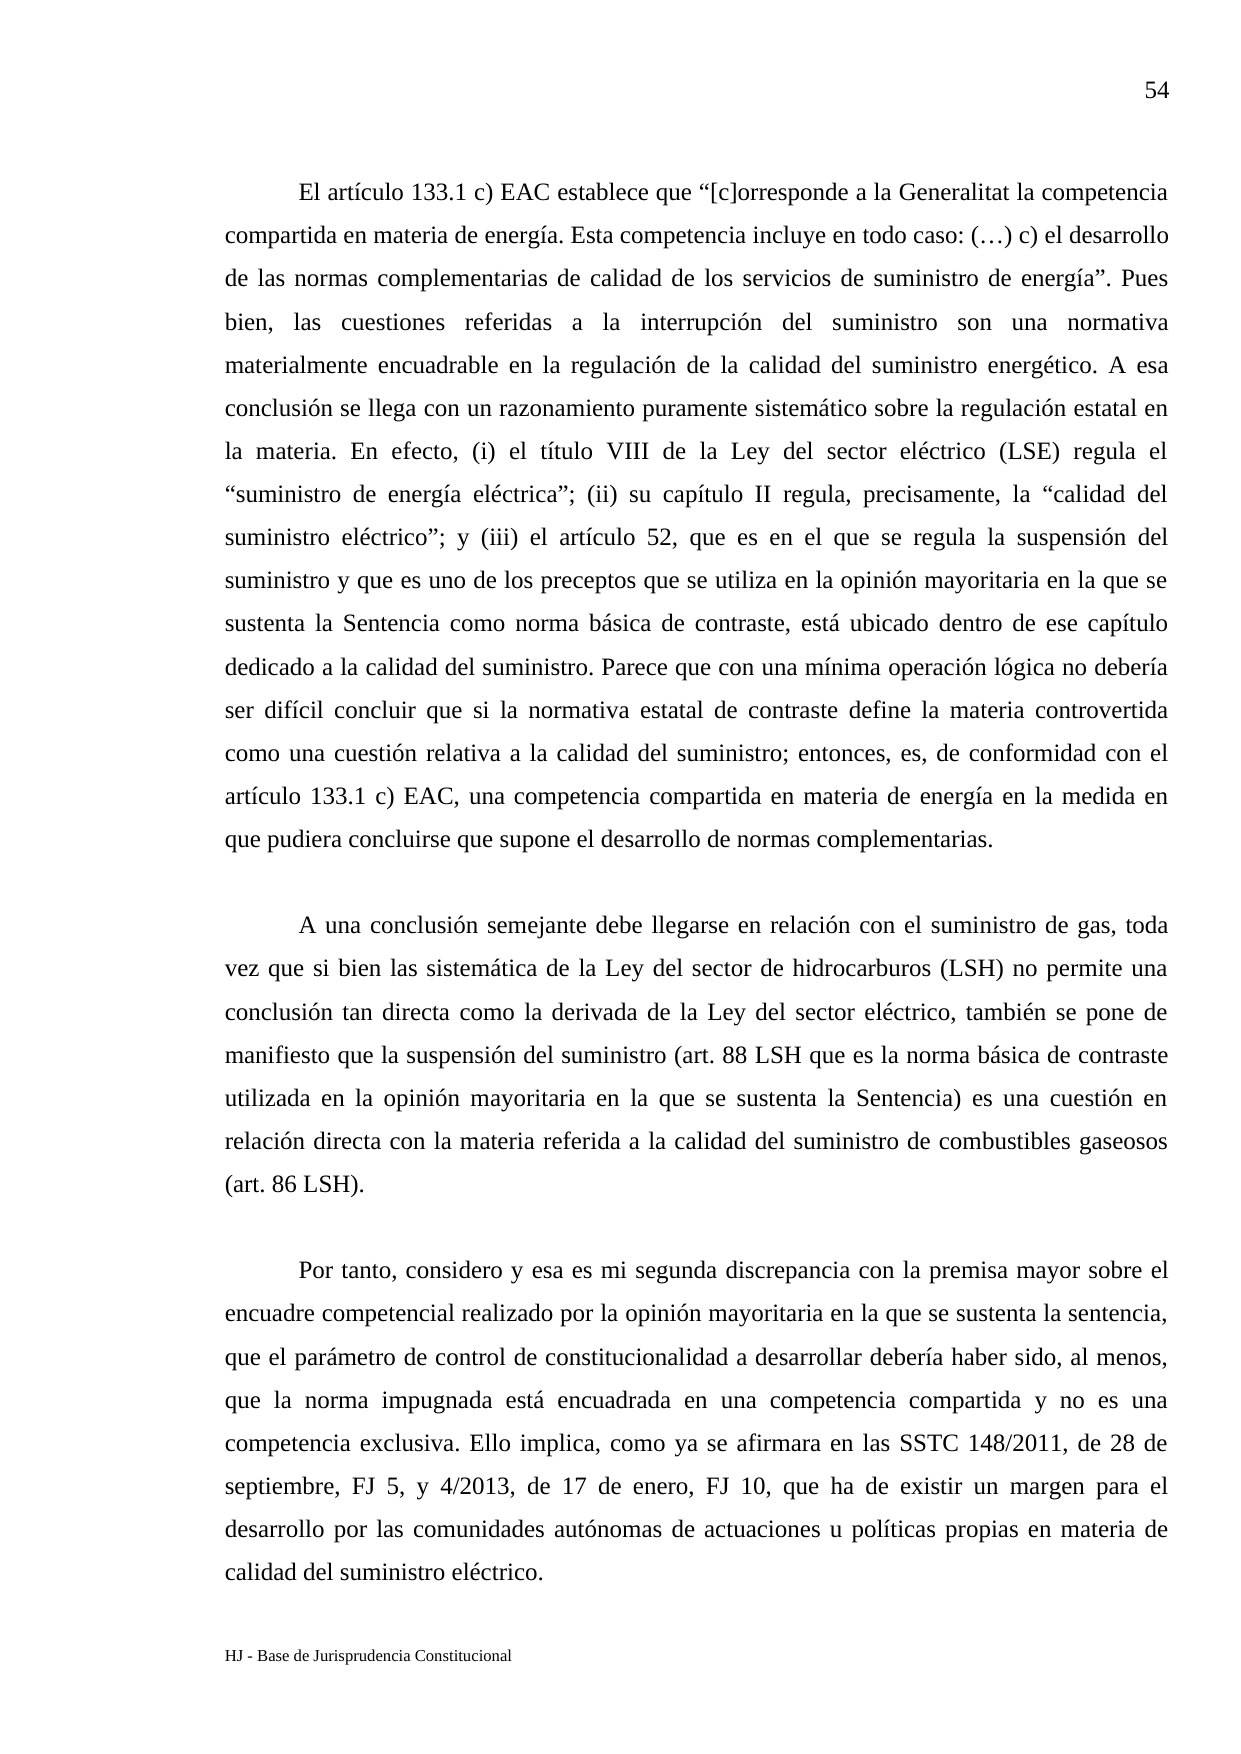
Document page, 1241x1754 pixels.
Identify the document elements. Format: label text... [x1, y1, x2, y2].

text A una conclusión semejante debe llegarse en relación con el suministro de gas, toda vez que si bien las sistemática de la Ley del sector de hidrocarburos (LSH) no permite una conclusión tan directa como la derivada de la Ley del sector eléctrico, también se pone de manifiesto que la suspensión del suministro (art. 88 LSH que es la norma básica de contraste utilizada en la opinión mayoritaria en la que se sustenta la Sentencia) es una cuestión en relación directa con la materia referida a la calidad del suministro de combustibles gaseosos (art. 86 LSH). [224, 910, 1169, 1198]
text Por tanto, considero y esa es mi segunda discrepancia con la premisa mayor sobre el encuadre competencial realizado por la opinión mayoritaria en la que se sustenta la sentencia, que el parámetro de control de constitucionalidad a desarrollar debería haber sido, al menos, que la norma impugnada está encuadrada en una competencia compartida y no es una competencia exclusiva. Ello implica, como ya se afirmara en las SSTC 148/2011, de 28 de septiembre, FJ 5, y 4/2013, de 17 de enero, FJ 10, que ha de existir un margen para el desarrollo por las comunidades autónomas de actuaciones u políticas propias en materia de calidad del suministro eléctrico. [224, 1255, 1169, 1586]
text El artículo 133.1 c) EAC establece que “[c]orresponde a la Generalitat la competencia compartida en materia de energía. Esta competencia incluye en todo caso: (…) c) el desarrollo de las normas complementarias de calidad de los servicios de suministro de energía”. Pues bien, las cuestiones referidas a la interrupción del suministro son una normativa materialmente encuadrable en la regulación de la calidad del suministro energético. A esa conclusión se llega con un razonamiento puramente sistemático sobre la regulación estatal en la materia. En efecto, (i) el título VIII de la Ley del sector eléctrico (LSE) regula el “suministro de energía eléctrica”; (ii) su capítulo II regula, precisamente, la “calidad del suministro eléctrico”; y (iii) el artículo 52, que es en el que se regula la suspensión del suministro y que es uno de los preceptos que se utiliza en la opinión mayoritaria en la que se sustenta la Sentencia como norma básica de contraste, está ubicado dentro de ese capítulo dedicado a la calidad del suministro. Parece que con una mínima operación lógica no debería ser difícil concluir que si la normativa estatal de contraste define la materia controvertida como una cuestión relativa a la calidad del suministro; entonces, es, de conformidad con el artículo 133.1 c) EAC, una competencia compartida en materia de energía en la medida en que pudiera concluirse que supone el desarrollo de normas complementarias. [224, 177, 1169, 853]
